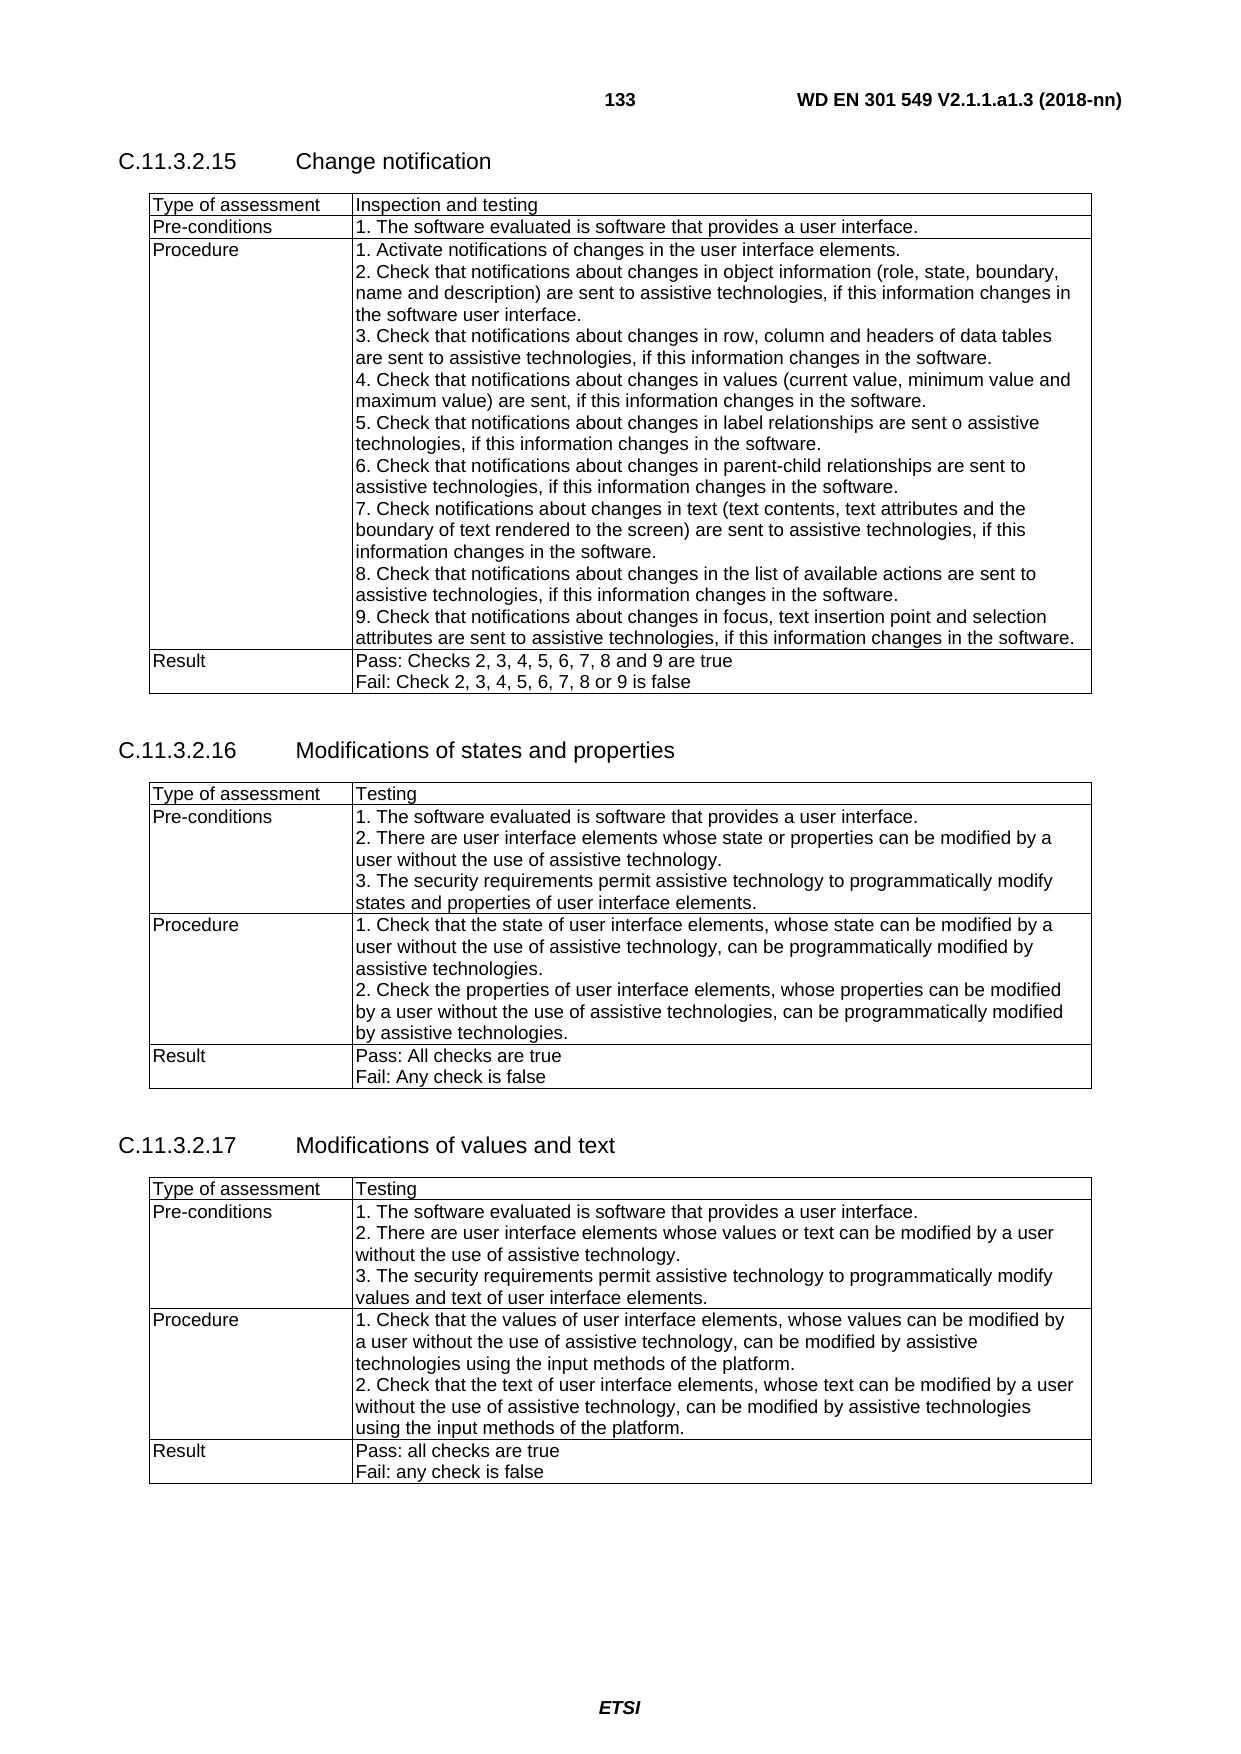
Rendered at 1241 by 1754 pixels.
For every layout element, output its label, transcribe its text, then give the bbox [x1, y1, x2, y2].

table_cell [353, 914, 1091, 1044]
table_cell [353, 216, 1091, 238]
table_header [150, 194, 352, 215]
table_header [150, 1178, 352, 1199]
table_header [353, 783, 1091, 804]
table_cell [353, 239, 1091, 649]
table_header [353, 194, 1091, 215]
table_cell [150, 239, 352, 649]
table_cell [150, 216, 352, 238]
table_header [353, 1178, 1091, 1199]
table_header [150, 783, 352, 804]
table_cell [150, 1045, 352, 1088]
subtitle C.11.3.2.16 Modifications of states and properties [118, 737, 1122, 763]
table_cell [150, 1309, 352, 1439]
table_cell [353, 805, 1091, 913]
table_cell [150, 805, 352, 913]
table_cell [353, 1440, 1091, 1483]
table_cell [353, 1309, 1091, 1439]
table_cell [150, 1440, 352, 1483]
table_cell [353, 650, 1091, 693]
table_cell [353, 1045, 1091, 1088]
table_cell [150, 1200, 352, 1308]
subtitle C.11.3.2.15 Change notification [118, 148, 1122, 174]
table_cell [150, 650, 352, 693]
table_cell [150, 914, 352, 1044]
subtitle C.11.3.2.17 Modifications of values and text [118, 1132, 1122, 1158]
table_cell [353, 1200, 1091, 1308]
